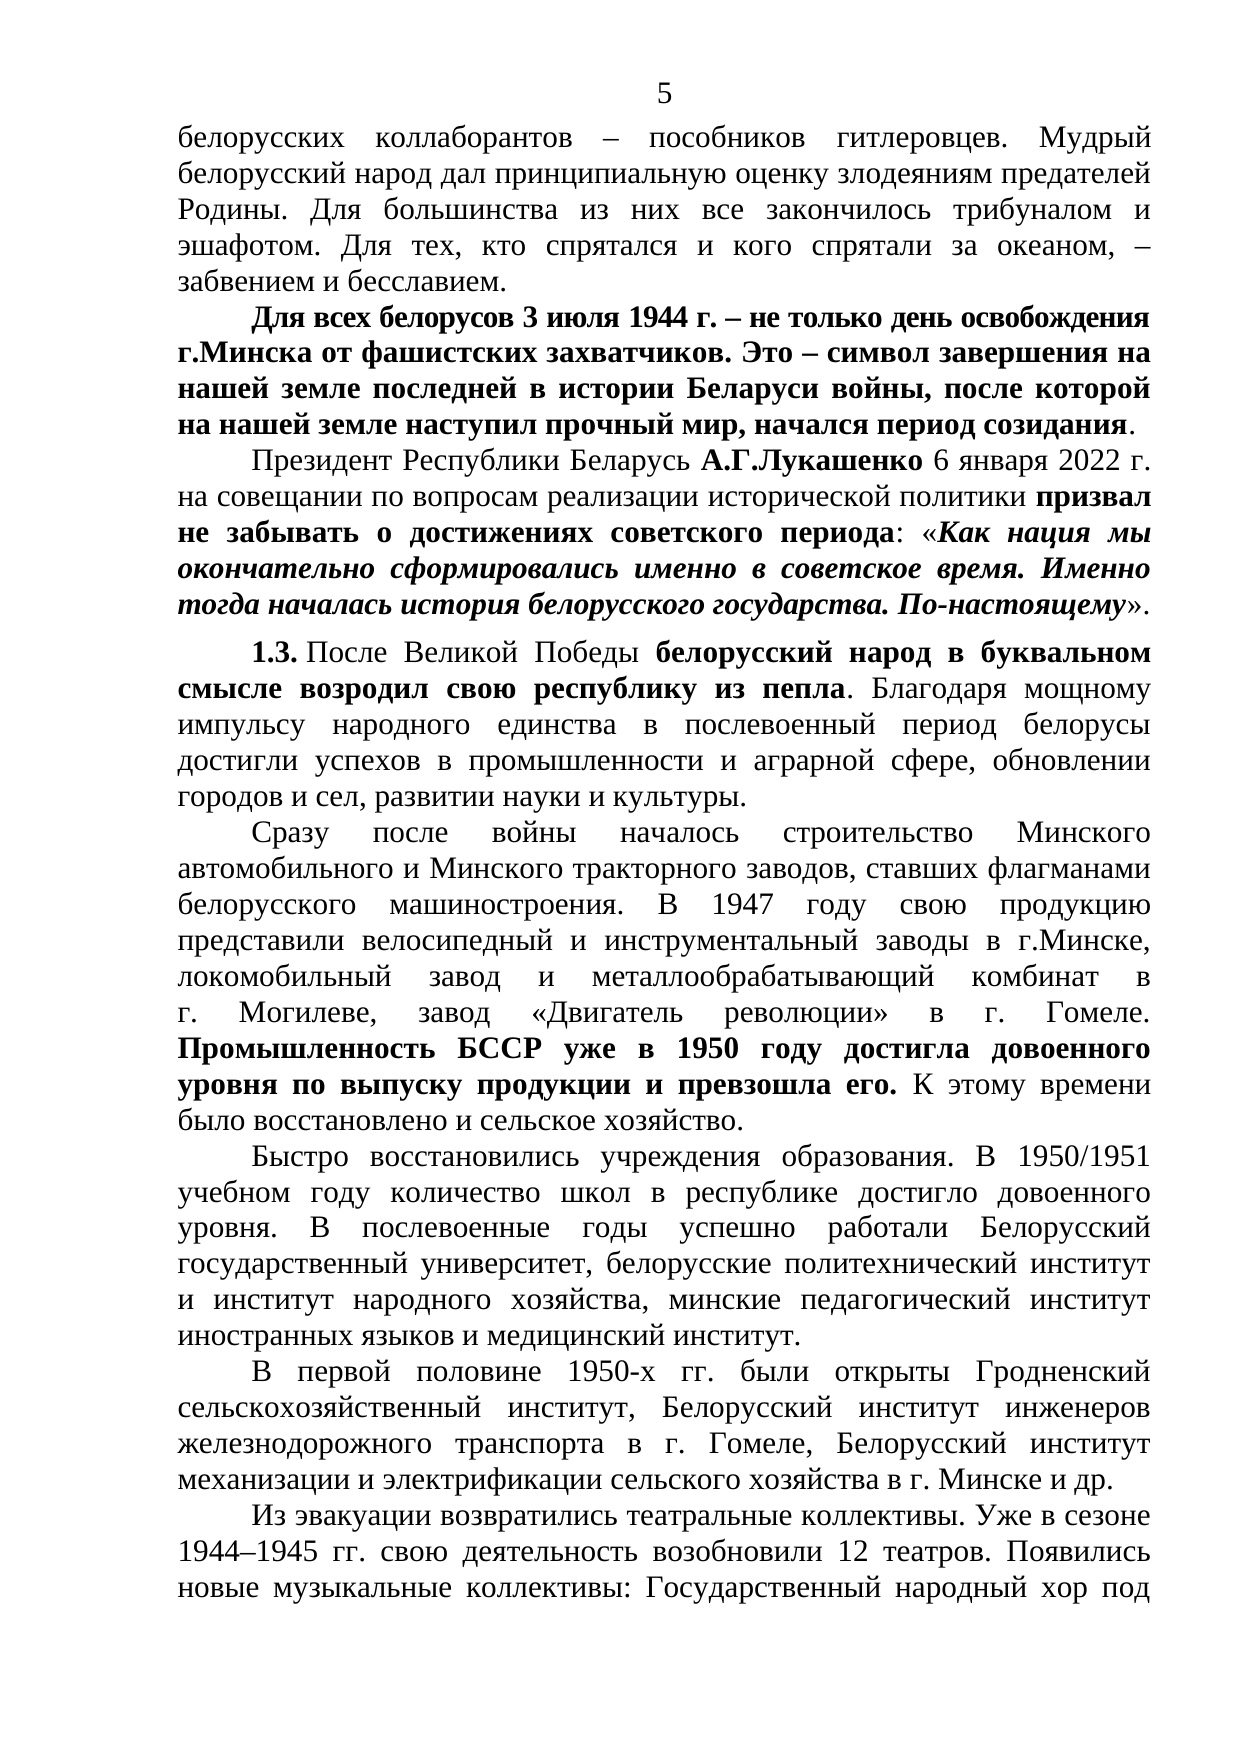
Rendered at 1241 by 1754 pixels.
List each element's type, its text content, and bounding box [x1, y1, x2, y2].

text Быстро восстановились учреждения образования. В 1950/1951 учебном году количество школ в республике достигло довоенного уровня. В послевоенные годы успешно работали Белорусский государственный университет, белорусские политехнический институт и институт народного хозяйства, минские педагогический институт иностранных языков и медицинский институт. [177, 1137, 1152, 1352]
text Для всех белорусов 3 июля 1944 г. – не только день освобождения г.Минска от фашистских захватчиков. Это – символ завершения на нашей земле последней в истории Беларуси войны, после которой на нашей земле наступил прочный мир, начался период созидания. [177, 298, 1152, 442]
text Президент Республики Беларусь А.Г.Лукашенко 6 января 2022 г. на совещании по вопросам реализации исторической политики призвал не забывать о достижениях советского периода: «Как нация мы окончательно сформировались именно в советское время. Именно тогда началась история белорусского государства. По-настоящему». [177, 442, 1152, 621]
text В первой половине 1950-х гг. были открыты Гродненский сельскохозяйственный институт, Белорусский институт инженеров железнодорожного транспорта в г. Гомеле, Белорусский институт механизации и электрификации сельского хозяйства в г. Минске и др. [177, 1352, 1152, 1496]
text 1.3. После Великой Победы белорусский народ в буквальном смысле возродил свою республику из пепла. Благодаря мощному импульсу народного единства в послевоенный период белорусы достигли успехов в промышленности и аграрной сфере, обновлении городов и сел, развитии науки и культуры. [177, 634, 1152, 813]
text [177, 1496, 1152, 1604]
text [177, 118, 1152, 298]
text Сразу после войны началось строительство Минского автомобильного и Минского тракторного заводов, ставших флагманами белорусского машиностроения. В 1947 году свою продукцию представили велосипедный и инструментальный заводы в г.Минске, локомобильный завод и металлообрабатывающий комбинат в г. Могилеве, завод «Двигатель революции» в г. Гомеле. Промышленность БССР уже в 1950 году достигла довоенного уровня по выпуску продукции и превзошла его. К этому времени было восстановлено и сельское хозяйство. [177, 813, 1152, 1137]
